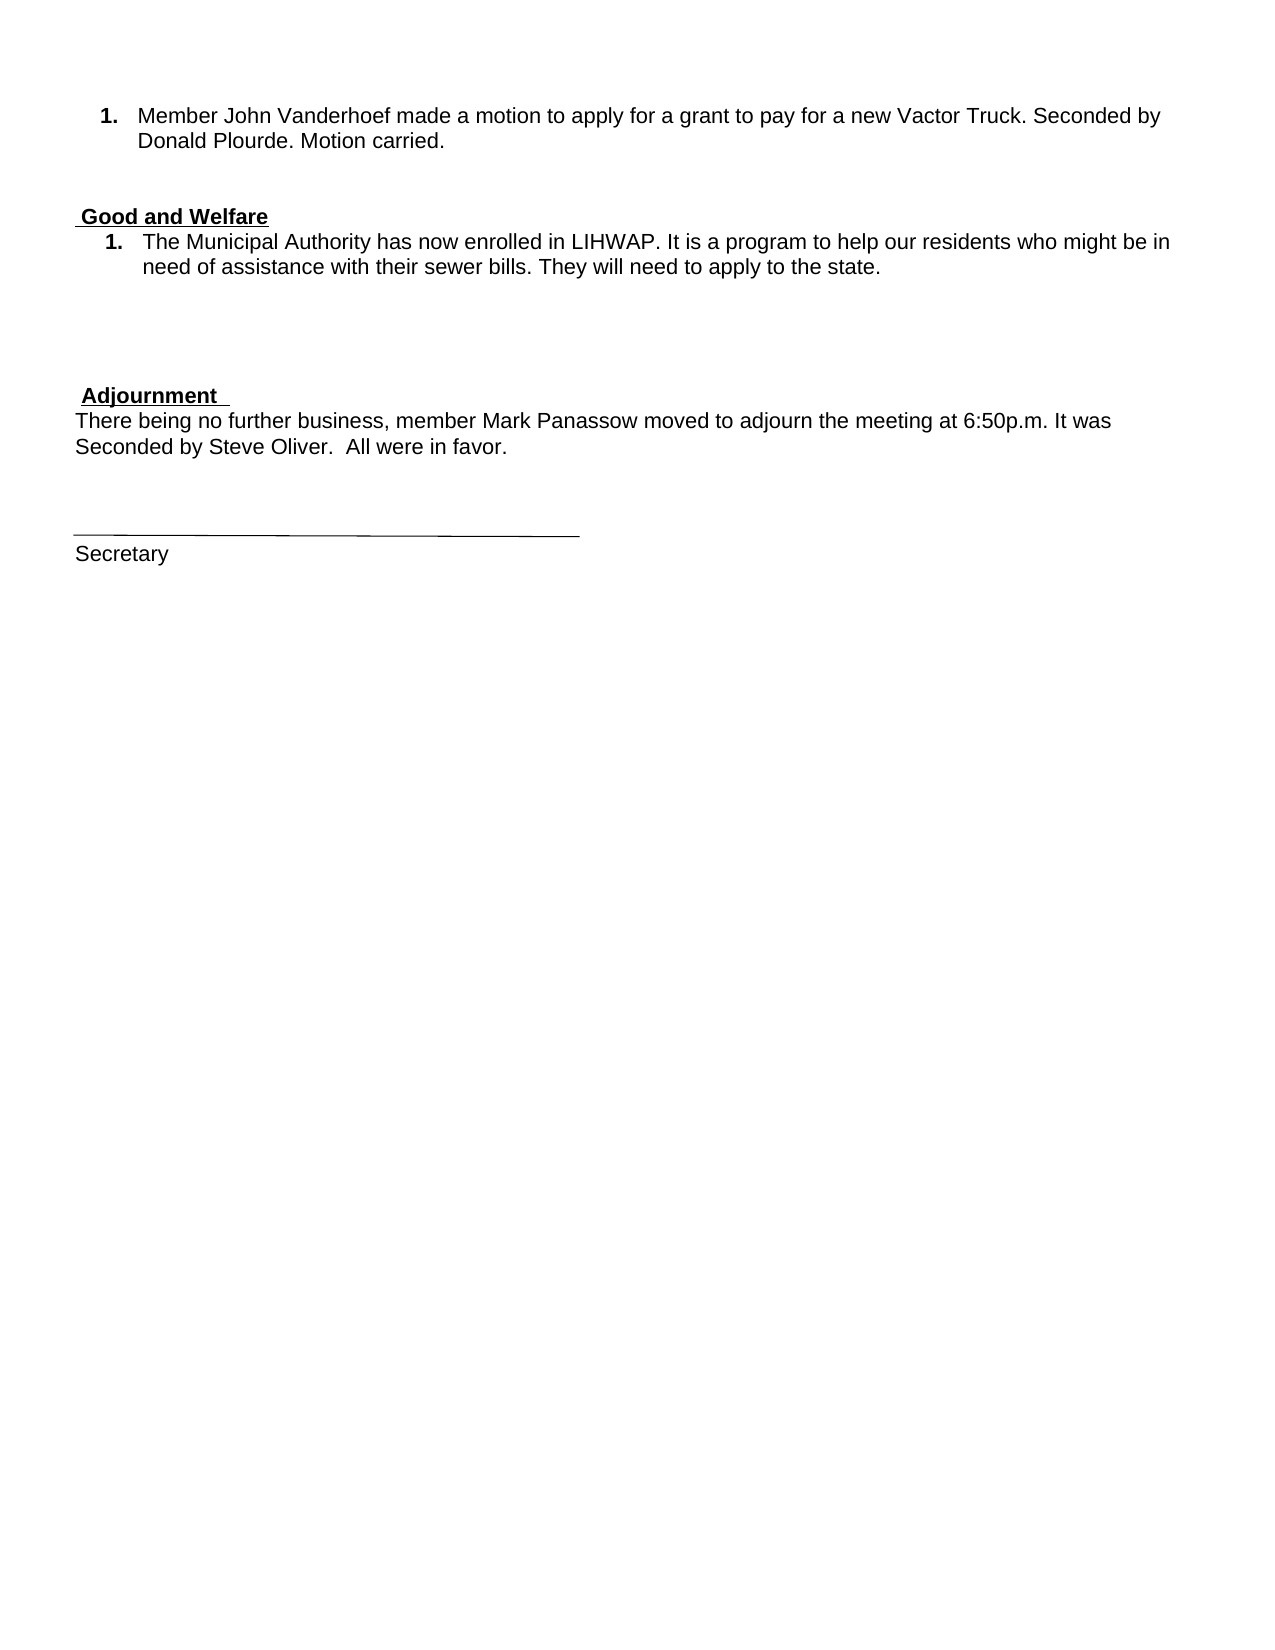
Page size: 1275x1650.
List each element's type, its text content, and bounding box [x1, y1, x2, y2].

text Adjournment [75, 383, 1200, 408]
text Secretary [75, 541, 1200, 566]
text There being no further business, member Mark Panassow moved to adjourn the meeting at 6:50p.m. It was Seconded by Steve Oliver. All were in favor. [75, 408, 1200, 459]
list Member John Vanderhoef made a motion to apply for a grant to pay for a new Vactor Truck. Seconded by Donald Plourde. Motion carried. [100, 103, 1200, 153]
text Good and Welfare [75, 204, 1200, 229]
list The Municipal Authority has now enrolled in LIHWAP. It is a program to help our residents who might be in need of assistance with their sewer bills. They will need to apply to the state. [105, 229, 1200, 279]
